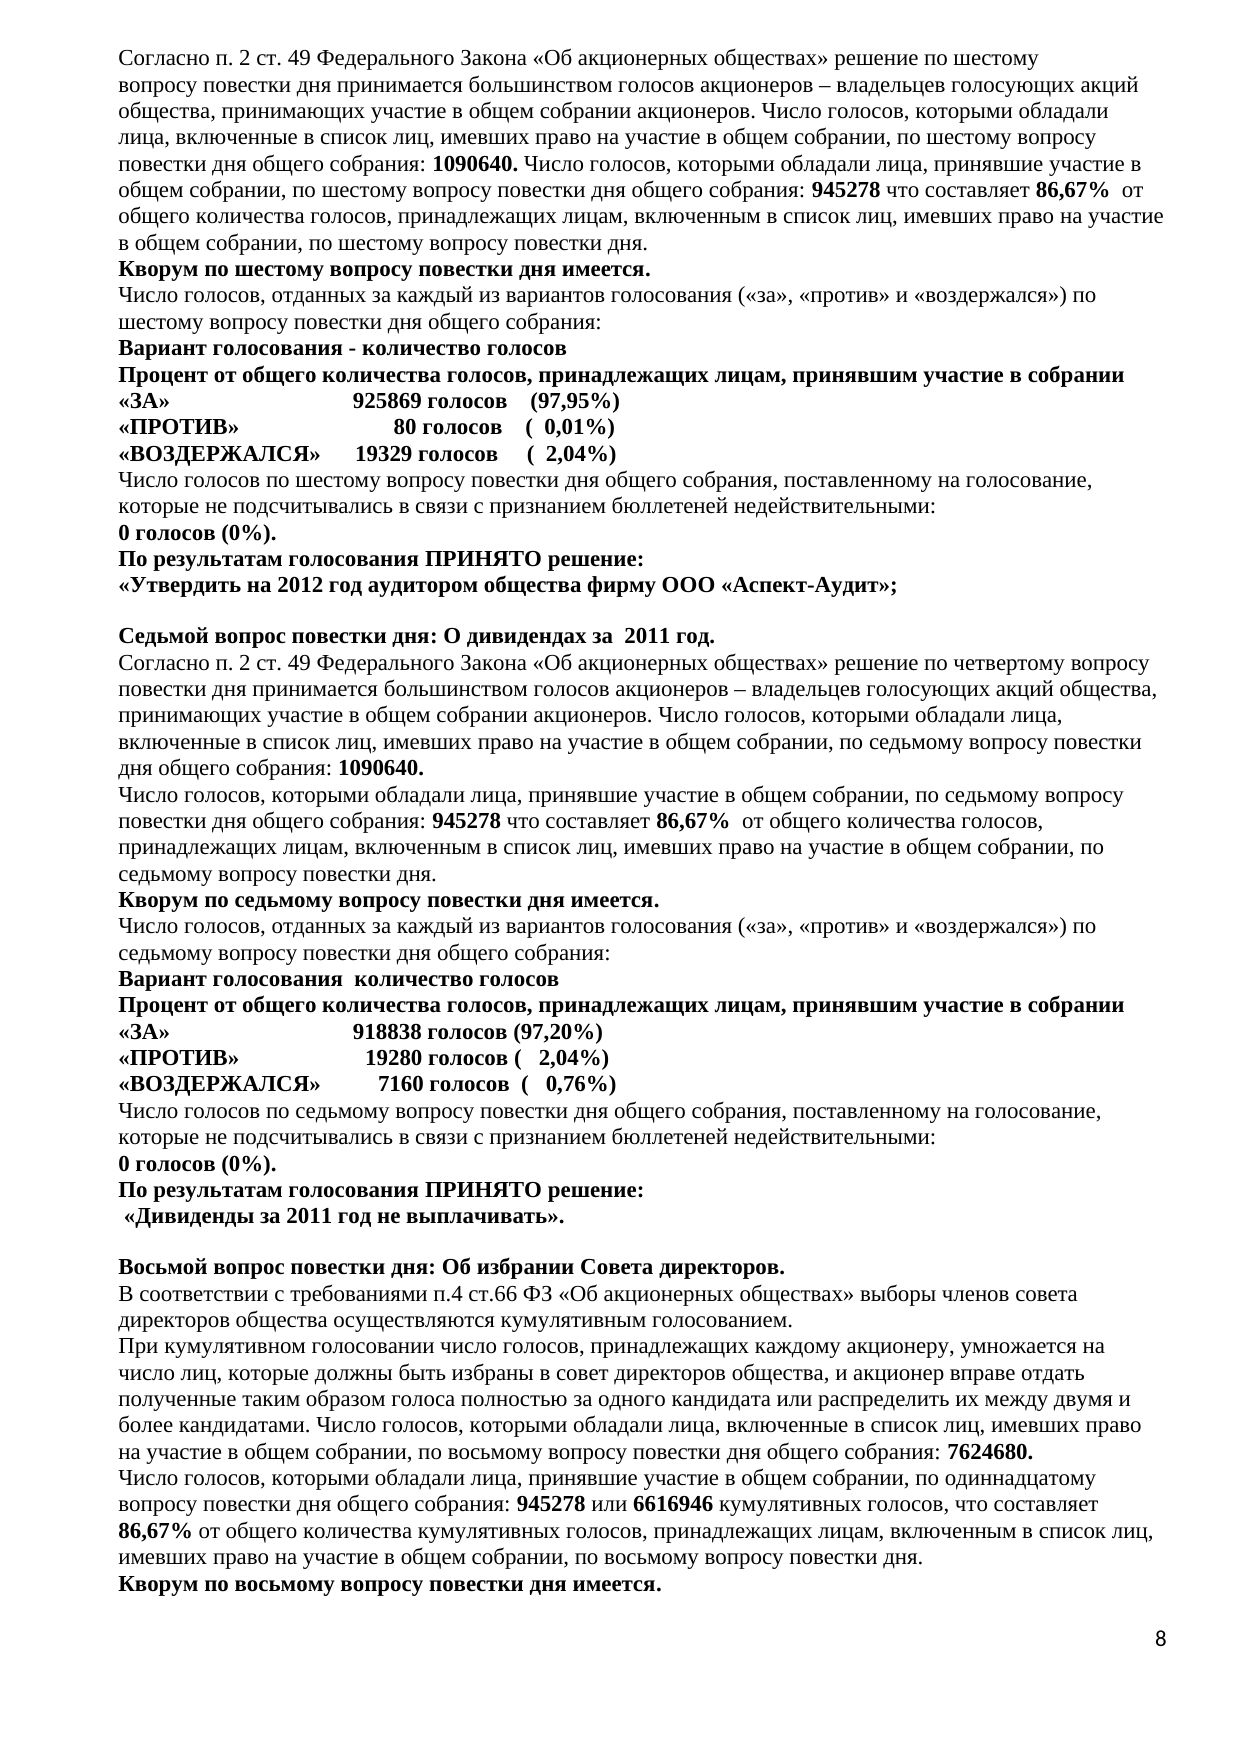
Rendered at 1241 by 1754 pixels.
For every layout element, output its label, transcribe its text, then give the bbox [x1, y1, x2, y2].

text Число голосов, которыми обладали лица, принявшие участие в общем собрании, по седьмому вопросу повестки дня общего собрания: 945278 что составляет 86,67% от общего количества голосов, принадлежащих лицам, включенным в список лиц, имевших право на участие в общем собрании, по седьмому вопросу повестки дня. [118, 781, 1167, 886]
text Согласно п. 2 ст. 49 Федерального Закона «Об акционерных обществах» решение по четвертому вопросу повестки дня принимается большинством голосов акционеров – владельцев голосующих акций общества, принимающих участие в общем собрании акционеров. Число голосов, которыми обладали лица, включенные в список лиц, имевших право на участие в общем собрании, по седьмому вопросу повестки дня общего собрания: 1090640. [118, 649, 1167, 781]
text Число голосов по седьмому вопросу повестки дня общего собрания, поставленному на голосование, которые не подсчитывались в связи с признанием бюллетеней недействительными: [118, 1097, 1167, 1149]
text Кворум по седьмому вопросу повестки дня имеется. [118, 886, 1167, 912]
text Число голосов по шестому вопросу повестки дня общего собрания, поставленному на голосование, которые не подсчитывались в связи с признанием бюллетеней недействительными: [118, 466, 1167, 519]
text «Дивиденды за 2011 год не выплачивать». [118, 1202, 1167, 1229]
text Вариант голосования - количество голосов [118, 334, 1167, 361]
text «ВОЗДЕРЖАЛСЯ» 19329 голосов ( 2,04%) [118, 440, 1167, 466]
text 0 голосов (0%). [118, 1149, 1167, 1176]
text Процент от общего количества голосов, принадлежащих лицам, принявшим участие в собрании [118, 361, 1167, 387]
text При кумулятивном голосовании число голосов, принадлежащих каждому акционеру, умножается на число лиц, которые должны быть избраны в совет директоров общества, и акционер вправе отдать полученные таким образом голоса полностью за одного кандидата или распределить их между двумя и более кандидатами. Число голосов, которыми обладали лица, включенные в список лиц, имевших право на участие в общем собрании, по восьмому вопросу повестки дня общего собрания: 7624680. [118, 1332, 1167, 1464]
text «ВОЗДЕРЖАЛСЯ» 7160 голосов ( 0,76%) [118, 1071, 1167, 1097]
text «ПРОТИВ» 80 голосов ( 0,01%) [118, 413, 1167, 440]
text Число голосов, которыми обладали лица, принявшие участие в общем собрании, по одиннадцатому вопросу повестки дня общего собрания: 945278 или 6616946 кумулятивных голосов, что составляет 86,67% от общего количества кумулятивных голосов, принадлежащих лицам, включенным в список лиц, имевших право на участие в общем собрании, по восьмому вопросу повестки дня. [118, 1464, 1167, 1569]
text Вариант голосования количество голосов [118, 965, 1167, 991]
text Число голосов, отданных за каждый из вариантов голосования («за», «против» и «воздержался») по седьмому вопросу повестки дня общего собрания: [118, 912, 1167, 965]
text Число голосов, отданных за каждый из вариантов голосования («за», «против» и «воздержался») по шестому вопросу повестки дня общего собрания: [118, 282, 1167, 334]
text По результатам голосования ПРИНЯТО решение: [118, 545, 1167, 571]
text В соответствии с требованиями п.4 ст.66 ФЗ «Об акционерных обществах» выборы членов совета директоров общества осуществляются кумулятивным голосованием. [118, 1280, 1167, 1332]
text Процент от общего количества голосов, принадлежащих лицам, принявшим участие в собрании [118, 991, 1167, 1018]
text Кворум по шестому вопросу повестки дня имеется. [118, 255, 1167, 282]
list «Утвердить на 2012 год аудитором общества фирму ООО «Аспект-Аудит»; [118, 571, 1167, 598]
text «ЗА» 925869 голосов (97,95%) [118, 387, 1167, 413]
text «ЗА» 918838 голосов (97,20%) [118, 1018, 1167, 1044]
text Согласно п. 2 ст. 49 Федерального Закона «Об акционерных обществах» решение по шестому [118, 44, 1167, 71]
text 0 голосов (0%). [118, 519, 1167, 545]
text вопросу повестки дня принимается большинством голосов акционеров – владельцев голосующих акций общества, принимающих участие в общем собрании акционеров. Число голосов, которыми обладали лица, включенные в список лиц, имевших право на участие в общем собрании, по шестому вопросу повестки дня общего собрания: 1090640. Число голосов, которыми обладали лица, принявшие участие в общем собрании, по шестому вопросу повестки дня общего собрания: 945278 что составляет 86,67% от общего количества голосов, принадлежащих лицам, включенным в список лиц, имевших право на участие в общем собрании, по шестому вопросу повестки дня. [118, 71, 1167, 255]
text Кворум по восьмому вопросу повестки дня имеется. [118, 1569, 1167, 1596]
text Восьмой вопрос повестки дня: Об избрании Совета директоров. [118, 1253, 1167, 1280]
text По результатам голосования ПРИНЯТО решение: [118, 1176, 1167, 1202]
text «ПРОТИВ» 19280 голосов ( 2,04%) [118, 1044, 1167, 1071]
text Седьмой вопрос повестки дня: О дивидендах за 2011 год. [118, 622, 1167, 649]
